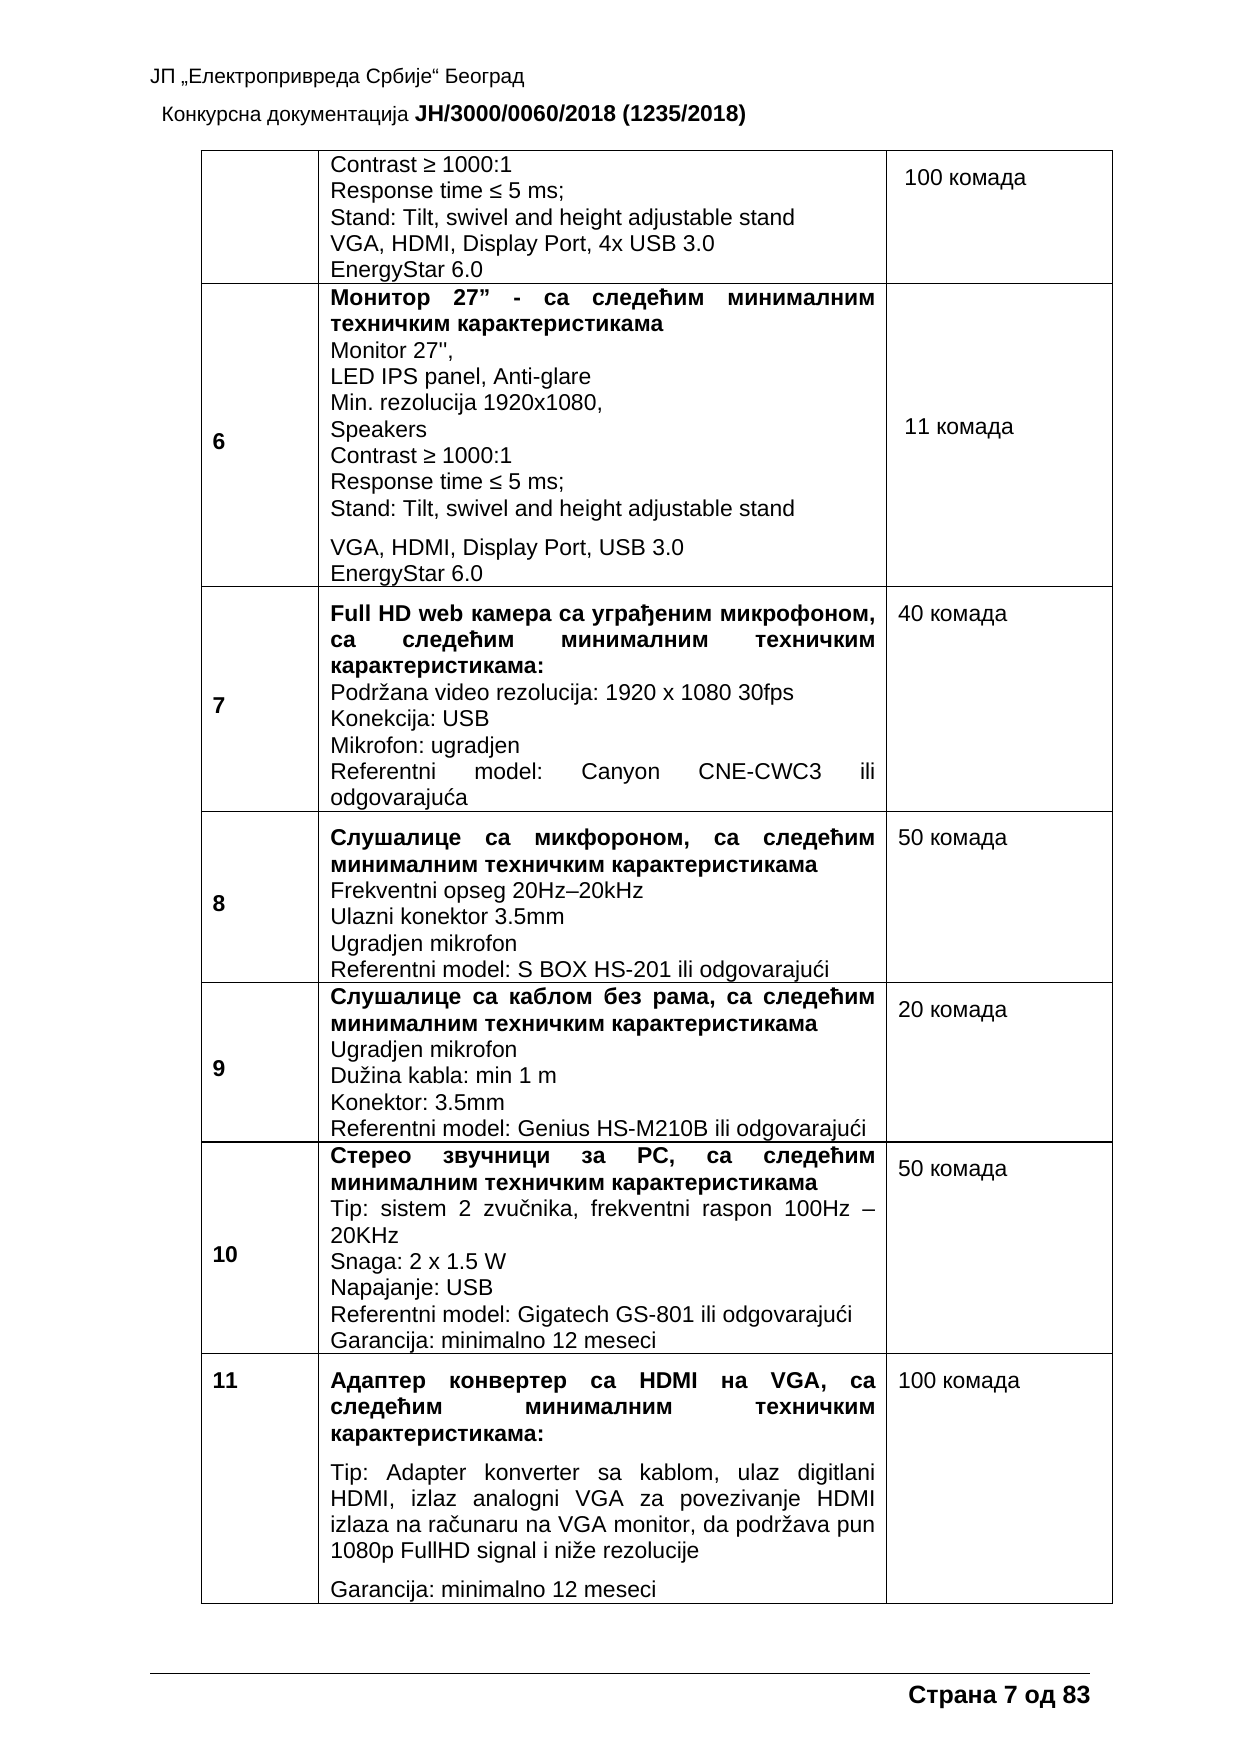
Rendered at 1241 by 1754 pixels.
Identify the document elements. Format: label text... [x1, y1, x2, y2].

table_cell 6 [202, 284, 318, 586]
table_cell Монитор 27” - са следећим минималним техничким карактеристикама Monitor 27'', LED IPS panel, Anti-glare Min. rezolucija 1920x1080, Speakers Contrast ≥ 1000:1 Response time ≤ 5 ms; Stand: Tilt, swivel and height adjustable stand VGA, HDMI, Display Port, USB 3.0 EnergyStar 6.0 [319, 284, 886, 586]
table_cell 100 комада [887, 151, 1112, 283]
table_cell Стерео звучници за PC, са следећим минималним техничким карактеристикама Tip: sistem 2 zvučnika, frekventni raspon 100Hz – 20KHz Snaga: 2 x 1.5 W Napajanje: USB Referentni model: Gigatech GS-801 ili odgovarajući Garancija: minimalno 12 meseci [319, 1143, 886, 1353]
table_cell 7 [202, 587, 318, 811]
table_cell 50 комада [887, 1143, 1112, 1353]
table_cell 50 комада [887, 812, 1112, 982]
table_cell 11 комада [887, 284, 1112, 586]
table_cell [319, 151, 886, 283]
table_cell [319, 1354, 886, 1603]
table_cell 9 [202, 983, 318, 1141]
table_cell 5 [202, 151, 318, 283]
table_cell 100 комада [887, 1354, 1112, 1603]
table_cell Слушалице са микфороном, са следећим минималним техничким карактеристикама Frekventni opseg 20Hz–20kHz Ulazni konektor 3.5mm Ugradjen mikrofon Referentni model: S BOX HS-201 ili odgovarajući [319, 812, 886, 982]
table_cell 10 [202, 1143, 318, 1353]
table_cell 20 комада [887, 983, 1112, 1141]
table_cell 40 комада [887, 587, 1112, 811]
table_cell Слушалице са каблом без рама, са следећим минималним техничким карактеристикама Ugradjen mikrofon Dužina kabla: min 1 m Konektor: 3.5mm Referentni model: Genius HS-M210B ili odgovarajući [319, 983, 886, 1141]
table_cell 11 [202, 1354, 318, 1603]
table_cell 8 [202, 812, 318, 982]
table_cell Full HD web камера са уграђеним микрофоном, са следећим минималним техничким карактеристикама: Podržana video rezolucija: 1920 x 1080 30fps Konekcija: USB Mikrofon: ugradjen Referentni model: Canyon CNE-CWC3 ili odgovarajuća [319, 587, 886, 811]
